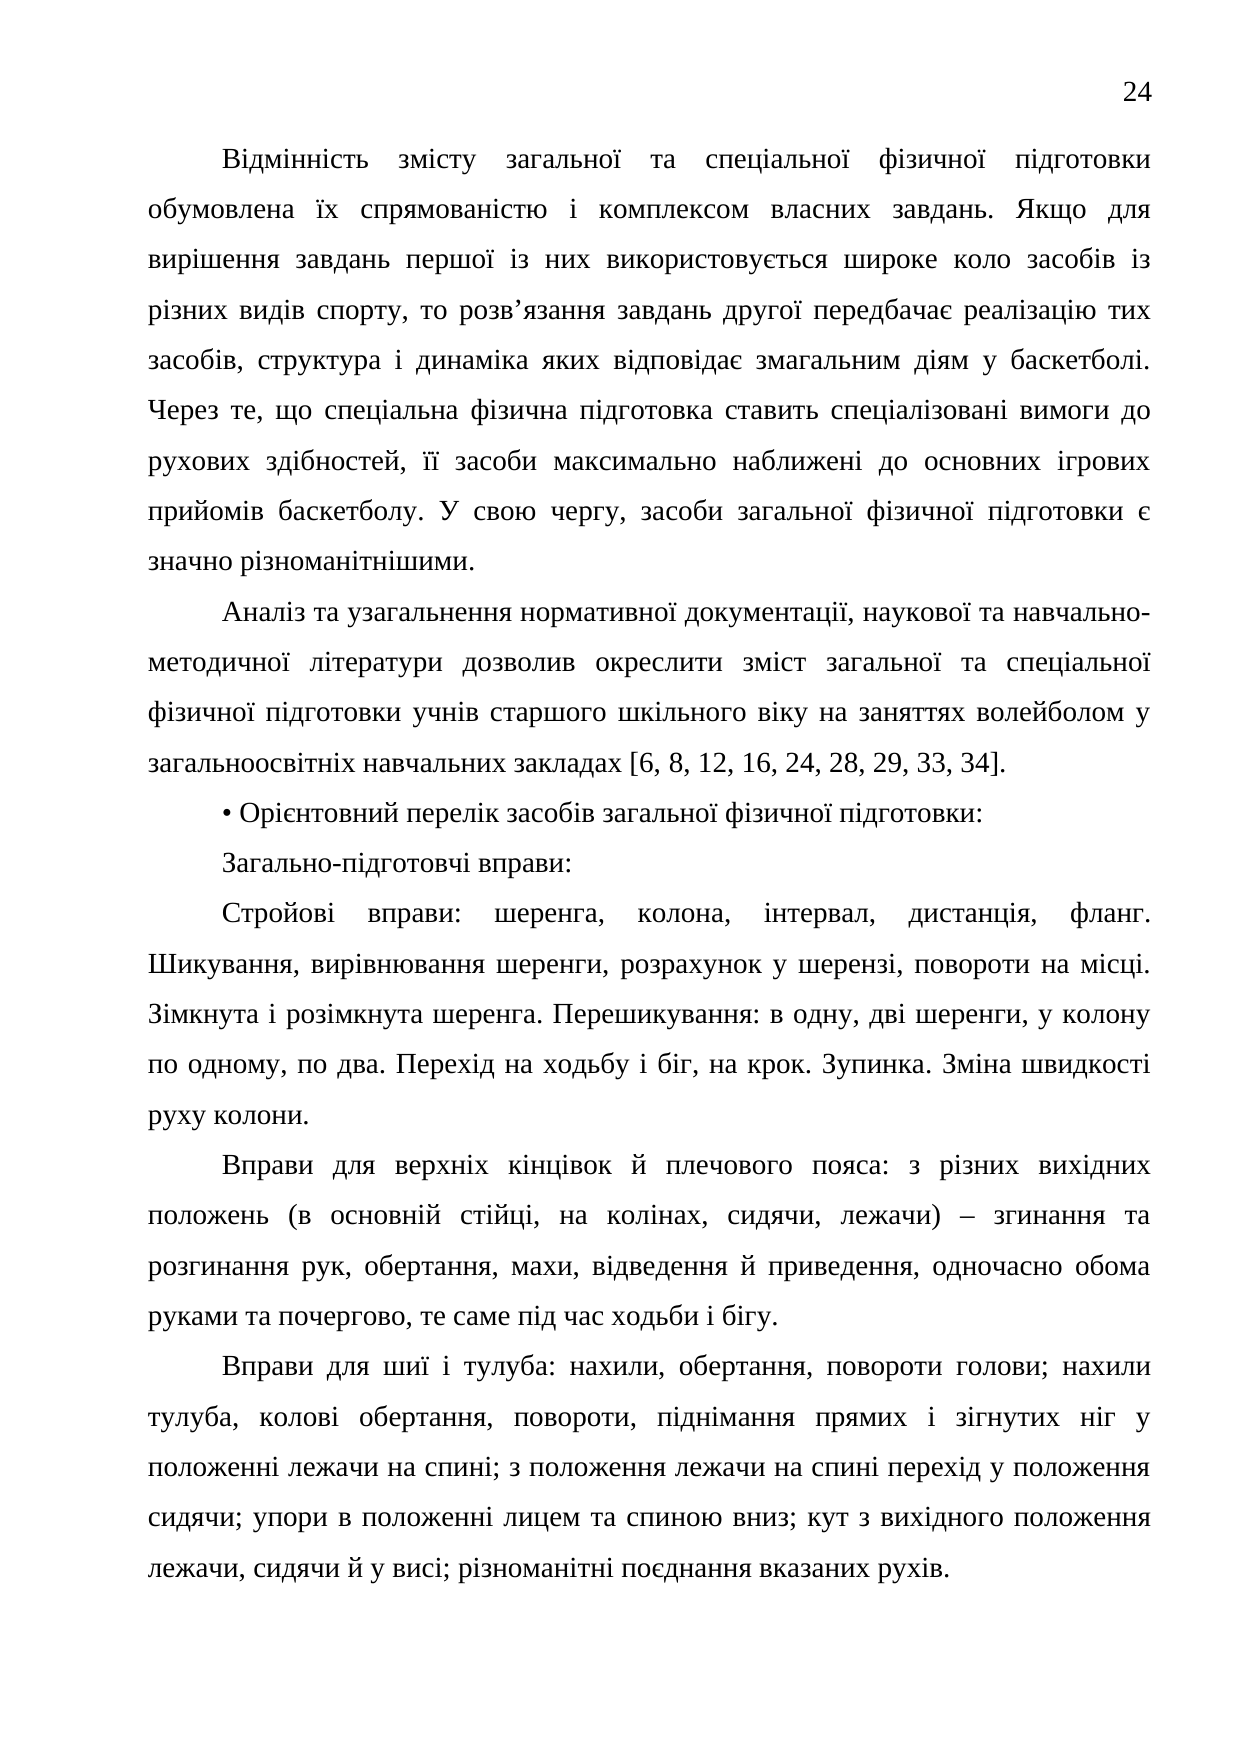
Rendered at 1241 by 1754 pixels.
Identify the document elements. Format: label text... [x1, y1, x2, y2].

text Вправи для шиї і тулуба: нахили, обертання, повороти голови; нахили тулуба, колові обертання, повороти, піднімання прямих і зігнутих ніг у положенні лежачи на спині; з положення лежачи на спині перехід у положення сидячи; упори в положенні лицем та спиною вниз; кут з вихідного положення лежачи, сидячи й у висі; різноманітні поєднання вказаних рухів. [148, 1348, 1152, 1583]
text • Орієнтовний перелік засобів загальної фізичної підготовки: [148, 795, 1152, 828]
text Вправи для верхніх кінцівок й плечового пояса: з різних вихідних положень (в основній стійці, на колінах, сидячи, лежачи) – згинання та розгинання рук, обертання, махи, відведення й приведення, одночасно обома руками та почергово, те саме під час ходьби і бігу. [148, 1147, 1152, 1332]
text Загально-підготовчі вправи: [148, 845, 1152, 879]
text Аналіз та узагальнення нормативної документації, наукової та навчально-методичної літератури дозволив окреслити зміст загальної та спеціальної фізичної підготовки учнів старшого шкільного віку на заняттях волейболом у загальноосвітніх навчальних закладах [6, 8, 12, 16, 24, 28, 29, 33, 34]. [148, 594, 1152, 778]
text Відмінність змісту загальної та спеціальної фізичної підготовки обумовлена їх спрямованістю і комплексом власних завдань. Якщо для вирішення завдань першої із них використовується широке коло засобів із різних видів спорту, то розв’язання завдань другої передбачає реалізацію тих засобів, структура і динаміка яких відповідає змагальним діям у баскетболі. Через те, що спеціальна фізична підготовка ставить спеціалізовані вимоги до рухових здібностей, її засоби максимально наближені до основних ігрових прийомів баскетболу. У свою чергу, засоби загальної фізичної підготовки є значно різноманітнішими. [148, 141, 1152, 577]
text Стройові вправи: шеренга, колона, інтервал, дистанція, фланг. Шикування, вирівнювання шеренги, розрахунок у шерензі, повороти на місці. Зімкнута і розімкнута шеренга. Перешикування: в одну, дві шеренги, у колону по одному, по два. Перехід на ходьбу і біг, на крок. Зупинка. Зміна швидкості руху колони. [148, 896, 1152, 1130]
